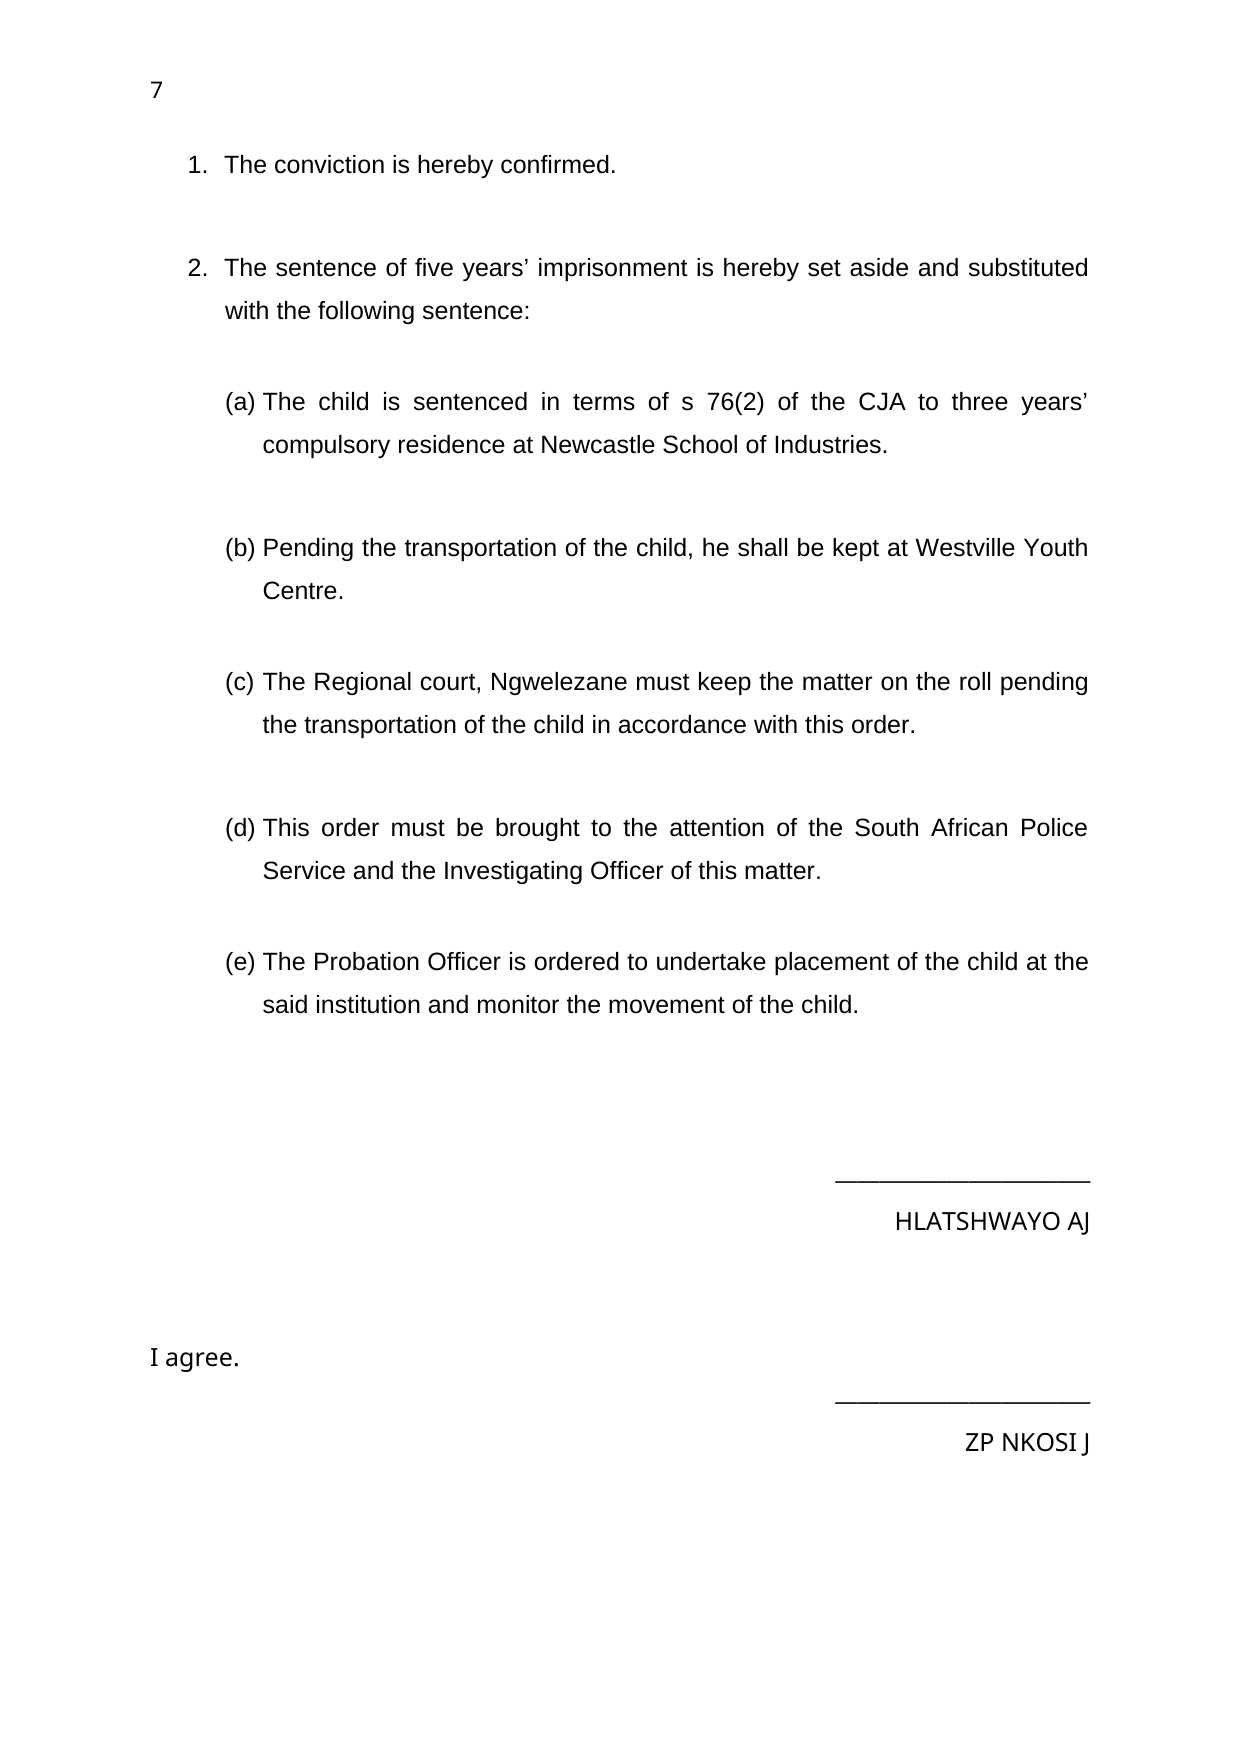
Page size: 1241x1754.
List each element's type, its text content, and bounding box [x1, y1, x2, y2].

text ZP NKOSI J [150, 1425, 1090, 1459]
text (b) Pending the transportation of the child, he shall be kept at Westville Youth Centre. [225, 533, 1090, 605]
text _______________________ [150, 1153, 1090, 1187]
text 2. The sentence of five years’ imprisonment is hereby set aside and substituted with the following sentence: [187, 253, 1090, 325]
text HLATSHWAYO AJ [150, 1204, 1090, 1238]
text I agree. [150, 1340, 1090, 1374]
text _______________________ [150, 1374, 1090, 1408]
text (a) The child is sentenced in terms of s 76(2) of the CJA to three years’ compulsory residence at Newcastle School of Industries. [225, 387, 1090, 459]
text 1. The conviction is hereby confirmed. [187, 150, 1090, 179]
text (e) The Probation Officer is ordered to undertake placement of the child at the said institution and monitor the movement of the child. [225, 947, 1090, 1019]
text (c) The Regional court, Ngwelezane must keep the matter on the roll pending the transportation of the child in accordance with this order. [225, 667, 1090, 739]
text (d) This order must be brought to the attention of the South African Police Service and the Investigating Officer of this matter. [225, 813, 1090, 885]
